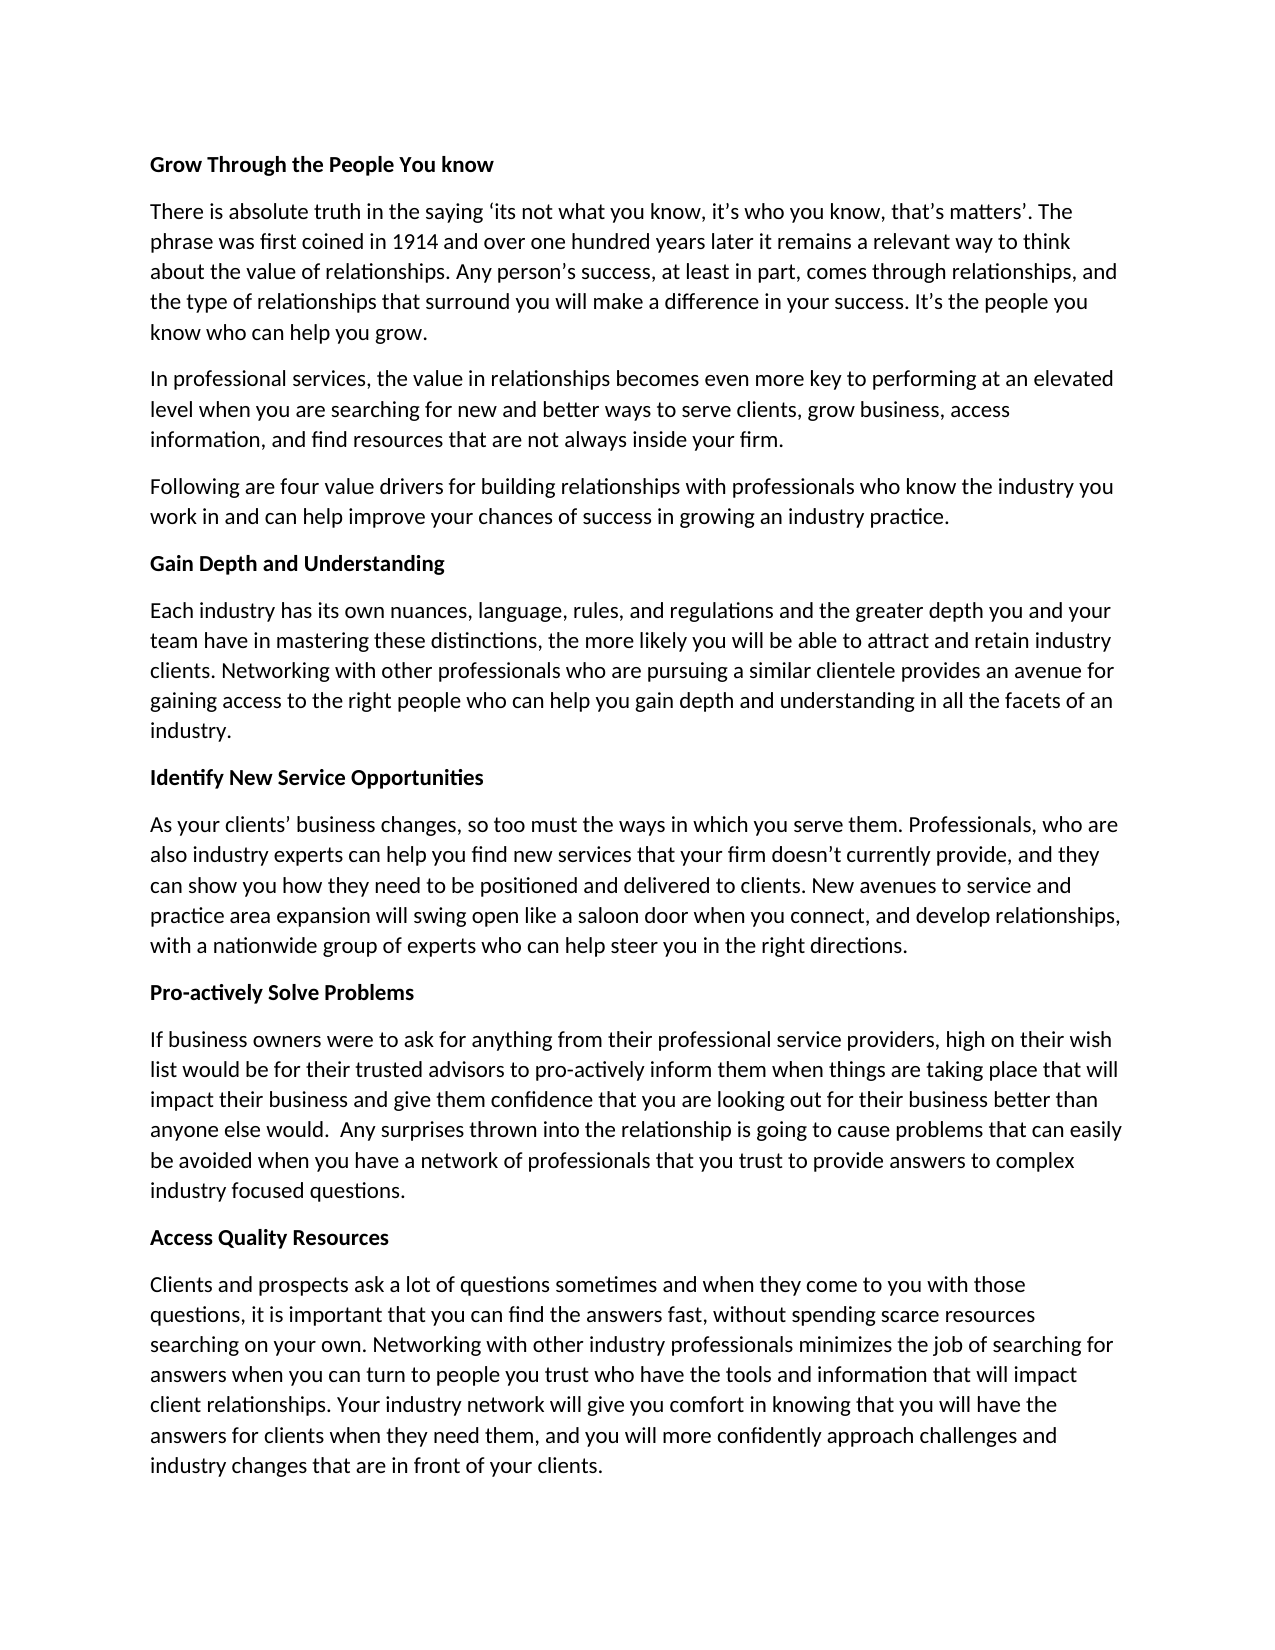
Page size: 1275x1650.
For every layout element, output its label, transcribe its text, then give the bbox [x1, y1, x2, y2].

text Clients and prospects ask a lot of questions sometimes and when they come to you with those questions, it is important that you can find the answers fast, without spending scarce resources searching on your own. Networking with other industry professionals minimizes the job of searching for answers when you can turn to people you trust who have the tools and information that will impact client relationships. Your industry network will give you comfort in knowing that you will have the answers for clients when they need them, and you will more confidently approach challenges and industry changes that are in front of your clients. [150, 1270, 1125, 1479]
text In professional services, the value in relationships becomes even more key to performing at an elevated level when you are searching for new and better ways to serve clients, grow business, access information, and find resources that are not always inside your firm. [150, 364, 1125, 453]
text Pro-actively Solve Problems [150, 978, 1125, 1006]
text Identify New Service Opportunities [150, 763, 1125, 792]
text There is absolute truth in the saying ‘its not what you know, it’s who you know, that’s matters’. The phrase was first coined in 1914 and over one hundred years later it remains a relevant way to think about the value of relationships. Any person’s success, at least in part, comes through relationships, and the type of relationships that surround you will make a difference in your success. It’s the people you know who can help you grow. [150, 197, 1125, 346]
text If business owners were to ask for anything from their professional service providers, high on their wish list would be for their trusted advisors to pro-actively inform them when things are taking place that will impact their business and give them confidence that you are looking out for their business better than anyone else would. Any surprises thrown into the relationship is going to cause problems that can easily be avoided when you have a network of professionals that you trust to provide answers to complex industry focused questions. [150, 1025, 1125, 1204]
text As your clients’ business changes, so too must the ways in which you serve them. Professionals, who are also industry experts can help you find new services that your firm doesn’t currently provide, and they can show you how they need to be positioned and delivered to clients. New avenues to service and practice area expansion will swing open like a saloon door when you connect, and develop relationships, with a nationwide group of experts who can help steer you in the right directions. [150, 810, 1125, 959]
text Access Quality Resources [150, 1223, 1125, 1251]
text Gain Depth and Understanding [150, 549, 1125, 577]
text Each industry has its own nuances, language, rules, and regulations and the greater depth you and your team have in mastering these distinctions, the more likely you will be able to attract and retain industry clients. Networking with other professionals who are pursuing a similar clientele provides an avenue for gaining access to the right people who can help you gain depth and understanding in all the facets of an industry. [150, 596, 1125, 745]
text Grow Through the People You know [150, 150, 1125, 178]
text Following are four value drivers for building relationships with professionals who know the industry you work in and can help improve your chances of success in growing an industry practice. [150, 472, 1125, 530]
